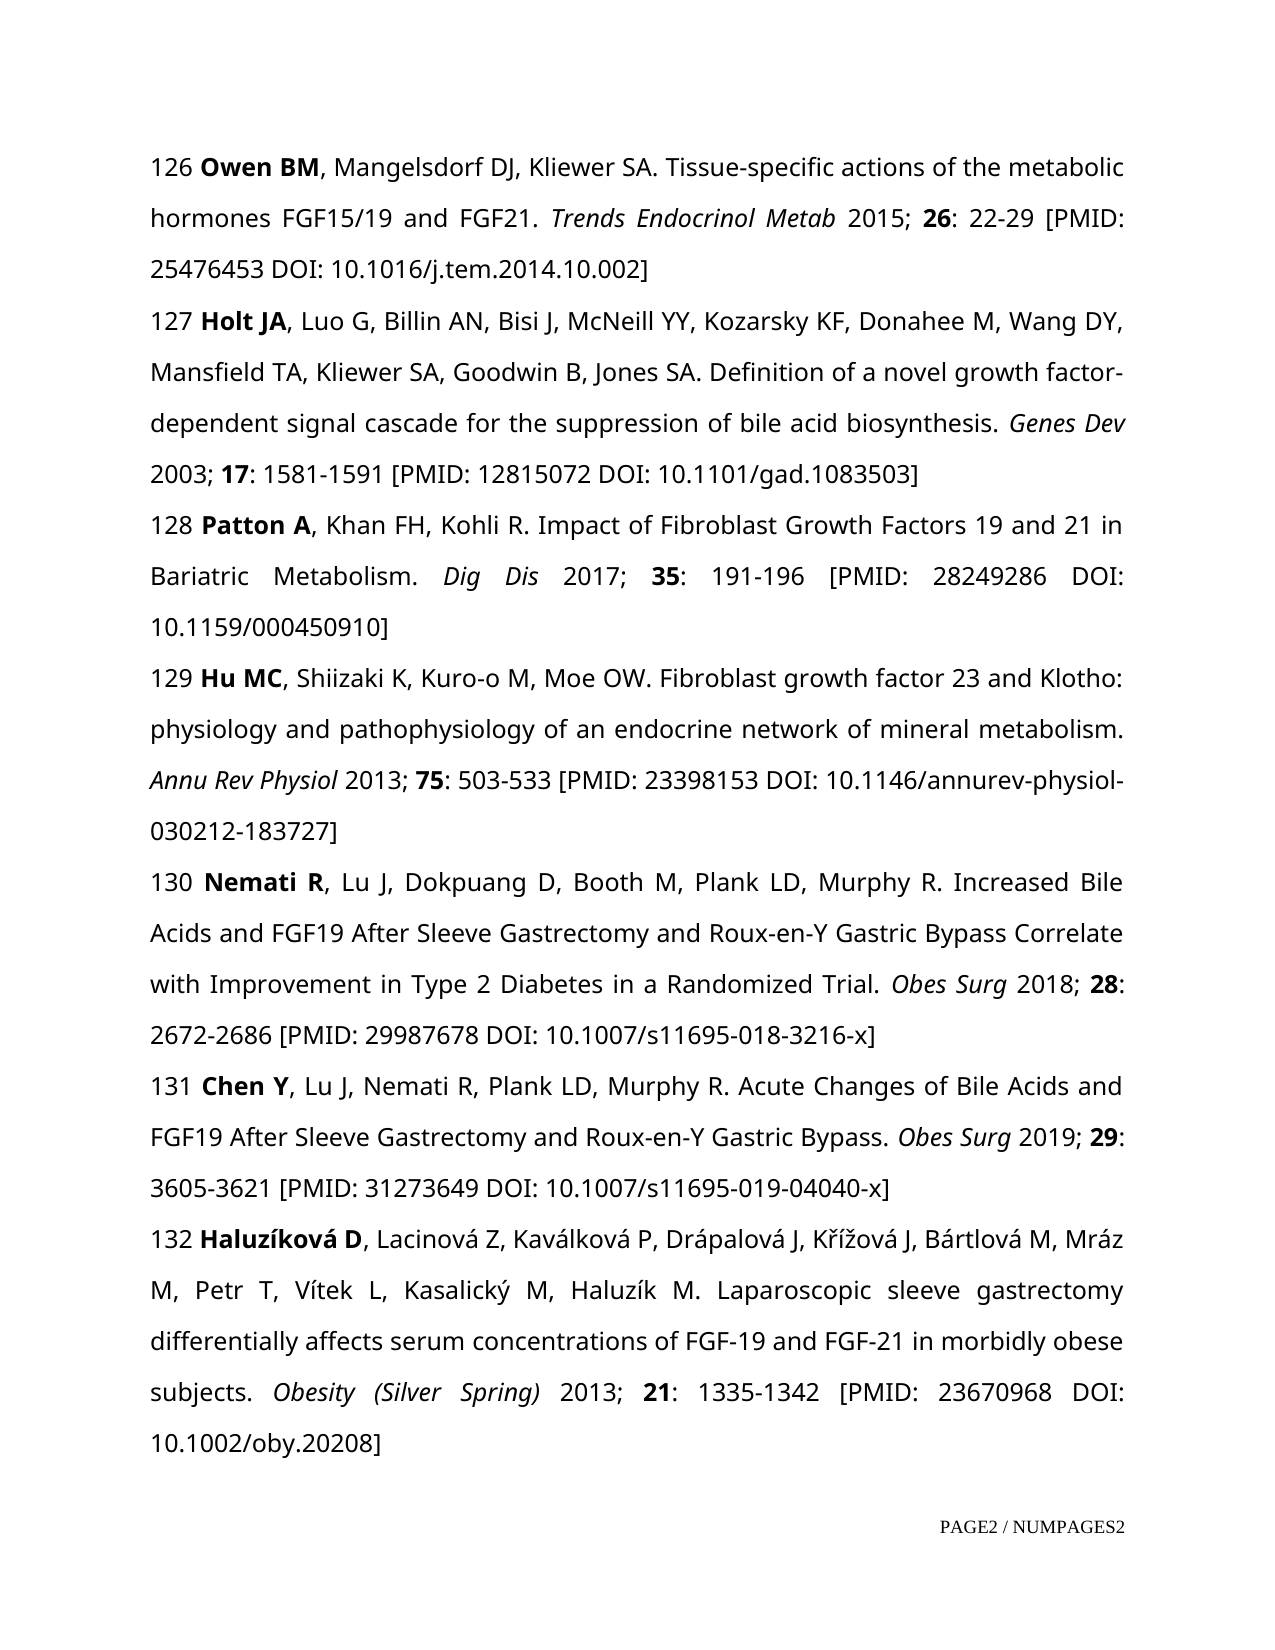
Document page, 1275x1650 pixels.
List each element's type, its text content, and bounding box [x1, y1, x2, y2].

text 129 Hu MC, Shiizaki K, Kuro-o M, Moe OW. Fibroblast growth factor 23 and Klotho: physiology and pathophysiology of an endocrine network of mineral metabolism. Annu Rev Physiol 2013; 75: 503-533 [PMID: 23398153 DOI: 10.1146/annurev-physiol-030212-183727] [150, 660, 1125, 848]
text 128 Patton A, Khan FH, Kohli R. Impact of Fibroblast Growth Factors 19 and 21 in Bariatric Metabolism. Dig Dis 2017; 35: 191-196 [PMID: 28249286 DOI: 10.1159/000450910] [150, 507, 1125, 643]
text 130 Nemati R, Lu J, Dokpuang D, Booth M, Plank LD, Murphy R. Increased Bile Acids and FGF19 After Sleeve Gastrectomy and Roux-en-Y Gastric Bypass Correlate with Improvement in Type 2 Diabetes in a Randomized Trial. Obes Surg 2018; 28: 2672-2686 [PMID: 29987678 DOI: 10.1007/s11695-018-3216-x] [150, 864, 1125, 1052]
text 126 Owen BM, Mangelsdorf DJ, Kliewer SA. Tissue-specific actions of the metabolic hormones FGF15/19 and FGF21. Trends Endocrinol Metab 2015; 26: 22-29 [PMID: 25476453 DOI: 10.1016/j.tem.2014.10.002] [150, 150, 1125, 286]
text 132 Haluzíková D, Lacinová Z, Kaválková P, Drápalová J, Křížová J, Bártlová M, Mráz M, Petr T, Vítek L, Kasalický M, Haluzík M. Laparoscopic sleeve gastrectomy differentially affects serum concentrations of FGF-19 and FGF-21 in morbidly obese subjects. Obesity (Silver Spring) 2013; 21: 1335-1342 [PMID: 23670968 DOI: 10.1002/oby.20208] [150, 1222, 1125, 1460]
text 131 Chen Y, Lu J, Nemati R, Plank LD, Murphy R. Acute Changes of Bile Acids and FGF19 After Sleeve Gastrectomy and Roux-en-Y Gastric Bypass. Obes Surg 2019; 29: 3605-3621 [PMID: 31273649 DOI: 10.1007/s11695-019-04040-x] [150, 1069, 1125, 1205]
text 127 Holt JA, Luo G, Billin AN, Bisi J, McNeill YY, Kozarsky KF, Donahee M, Wang DY, Mansfield TA, Kliewer SA, Goodwin B, Jones SA. Definition of a novel growth factor-dependent signal cascade for the suppression of bile acid biosynthesis. Genes Dev 2003; 17: 1581-1591 [PMID: 12815072 DOI: 10.1101/gad.1083503] [150, 303, 1125, 490]
